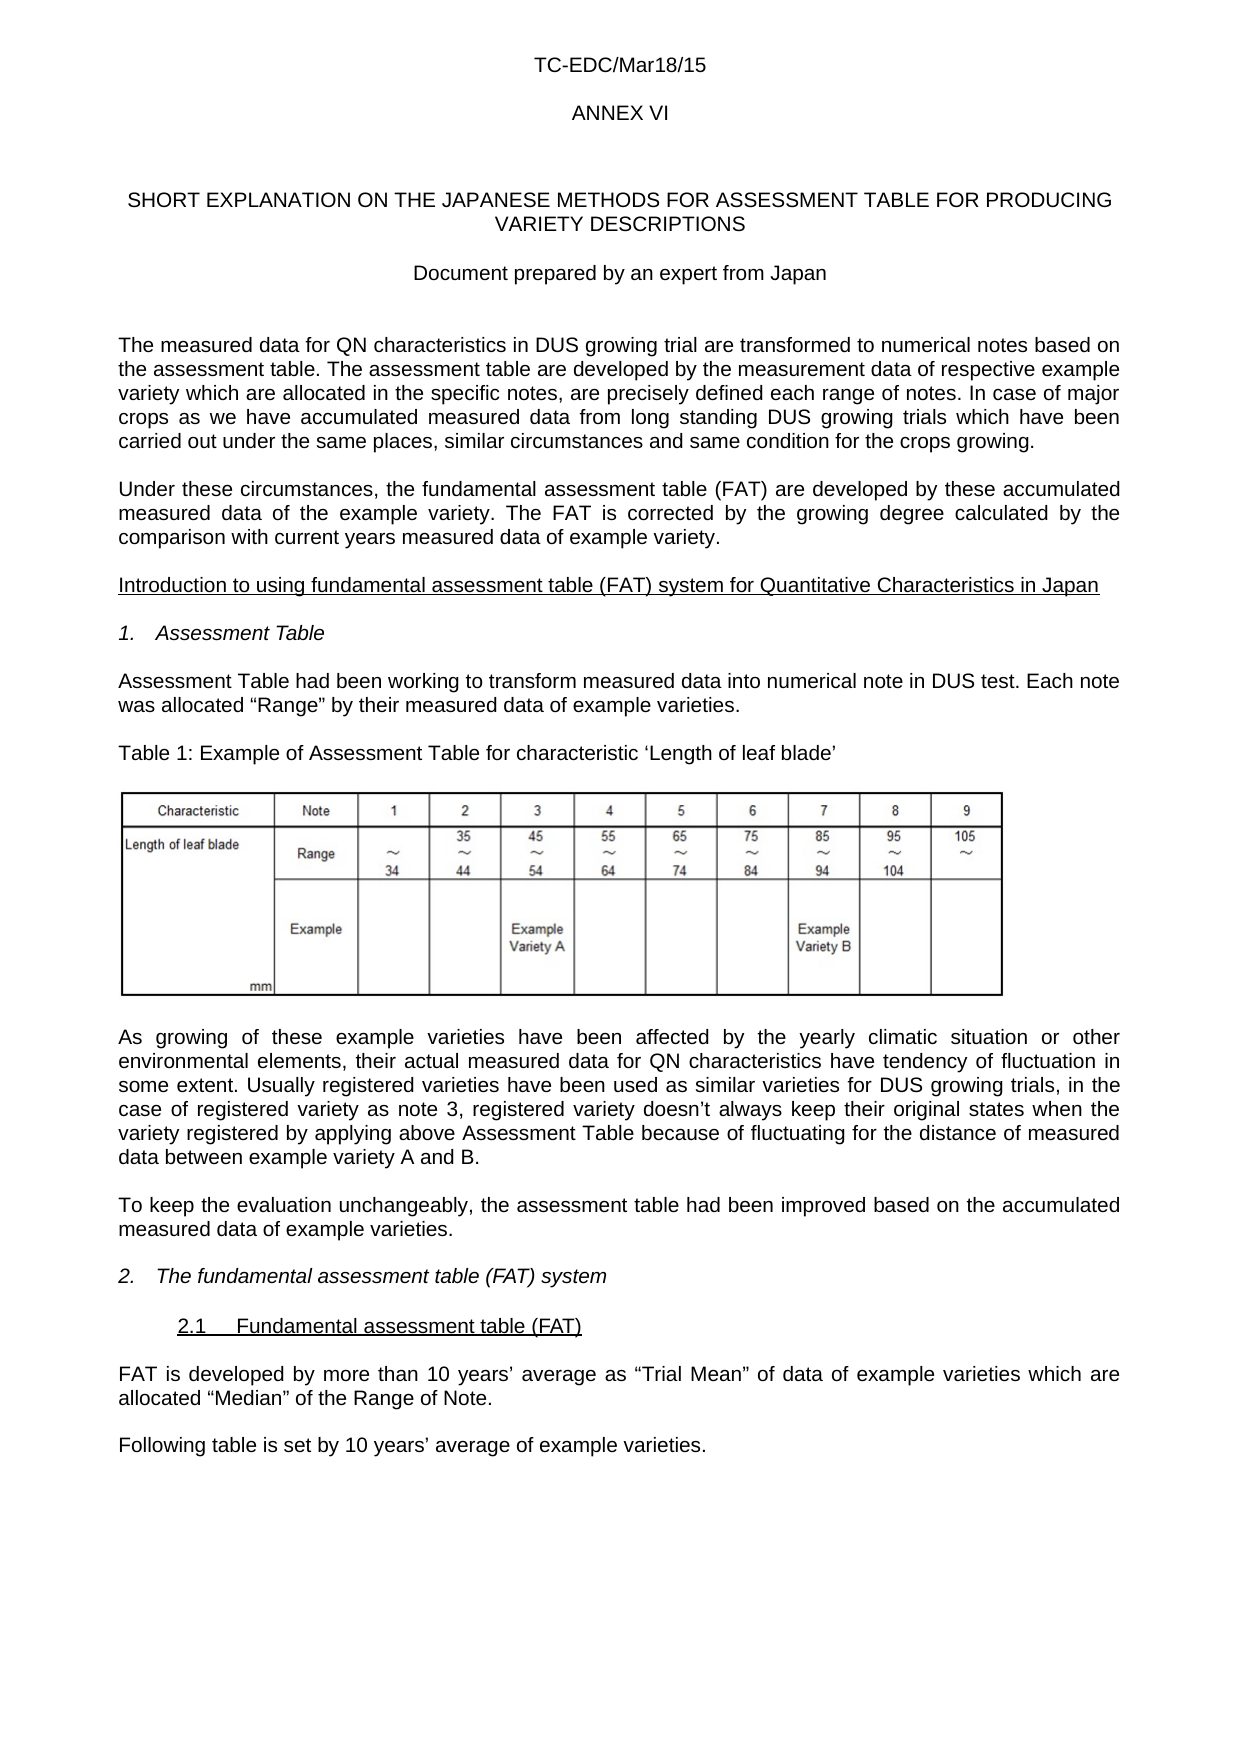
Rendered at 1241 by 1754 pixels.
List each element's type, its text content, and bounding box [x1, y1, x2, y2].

text Under these circumstances, the fundamental assessment table (FAT) are developed by these accumulated measured data of the example variety. The FAT is corrected by the growing degree calculated by the comparison with current years measured data of example variety. [118, 477, 1122, 549]
text Table 1: Example of Assessment Table for characteristic ‘Length of leaf blade’ [118, 741, 1122, 764]
list Assessment Table [118, 621, 1122, 645]
text 2.1 Fundamental assessment table (FAT) [177, 1313, 1122, 1337]
picture [118, 788, 1007, 1000]
list The fundamental assessment table (FAT) system [118, 1264, 1122, 1288]
title Short Explanation on the Japanese Methods for Assessment Table for Producing Variety Descriptions [118, 187, 1122, 235]
text FAT is developed by more than 10 years’ average as “Trial Mean” of data of example varieties which are allocated “Median” of the Range of Note. [118, 1361, 1122, 1409]
text To keep the evaluation unchangeably, the assessment table had been improved based on the accumulated measured data of example varieties. [118, 1192, 1122, 1240]
text As growing of these example varieties have been affected by the yearly climatic situation or other environmental elements, their actual measured data for QN characteristics have tendency of fluctuation in some extent. Usually registered varieties have been used as similar varieties for DUS growing trials, in the case of registered variety as note 3, registered variety doesn’t always keep their original states when the variety registered by applying above Assessment Table because of fluctuating for the distance of measured data between example variety A and B. [118, 1025, 1122, 1168]
text Following table is set by 10 years’ average of example varieties. [118, 1433, 1122, 1457]
text Document prepared by an expert from Japan [118, 260, 1122, 284]
text Assessment Table had been working to transform measured data into numerical note in DUS test. Each note was allocated “Range” by their measured data of example varieties. [118, 669, 1122, 717]
text The measured data for QN characteristics in DUS growing trial are transformed to numerical notes based on the assessment table. The assessment table are developed by the measurement data of respective example variety which are allocated in the specific notes, are precisely defined each range of notes. In case of major crops as we have accumulated measured data from long standing DUS growing trials which have been carried out under the same places, similar circumstances and same condition for the crops growing. [118, 333, 1122, 453]
text Introduction to using fundamental assessment table (FAT) system for Quantitative Characteristics in Japan [118, 573, 1122, 597]
